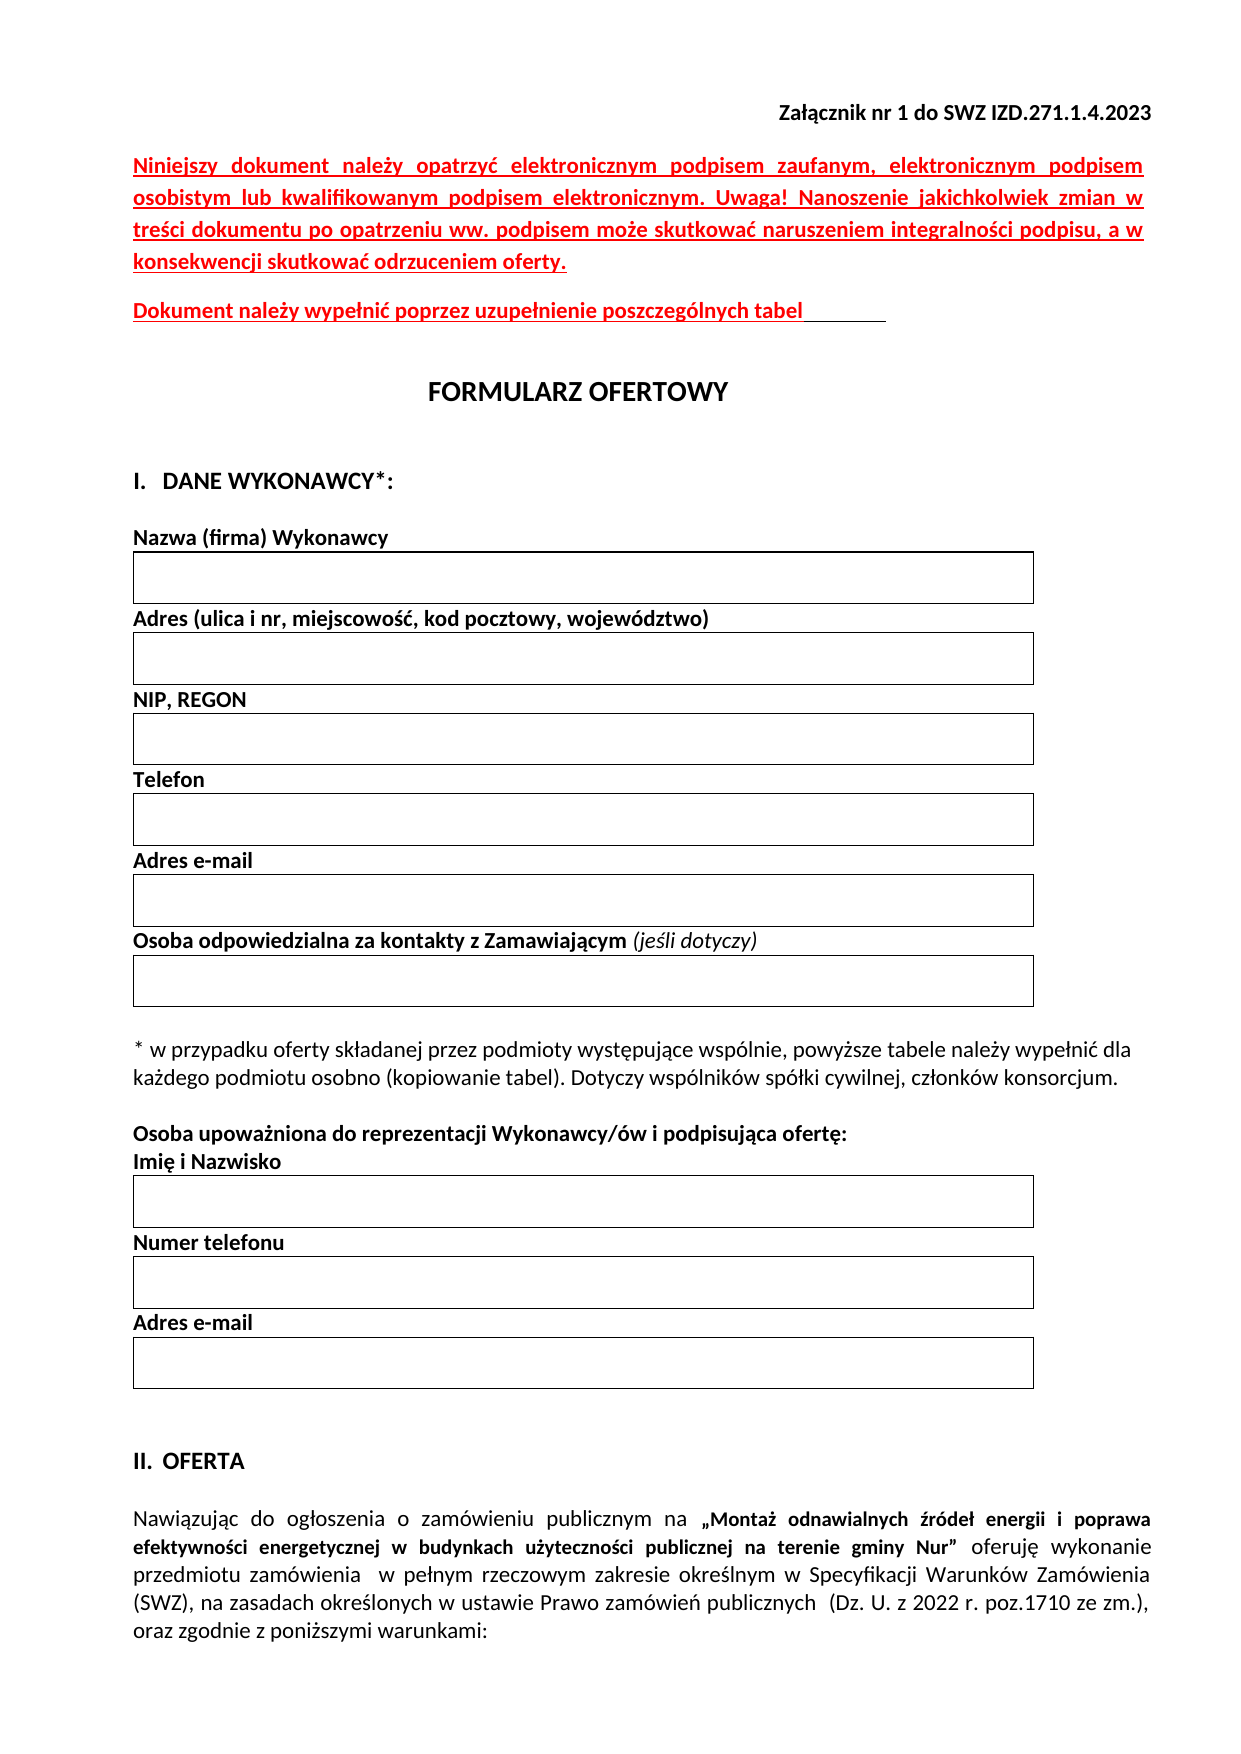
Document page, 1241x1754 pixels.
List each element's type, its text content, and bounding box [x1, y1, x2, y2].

table_header [134, 875, 1033, 926]
text NIP, REGON [133, 685, 1152, 713]
list DANE WYKONAWCY*: [133, 465, 1152, 495]
table_header [134, 1176, 1033, 1227]
text Niniejszy dokument należy opatrzyć elektronicznym podpisem zaufanym, elektronicznym podpisem osobistym lub kwalifikowanym podpisem elektronicznym. Uwaga! Nanoszenie jakichkolwiek zmian w treści dokumentu po opatrzeniu ww. podpisem może skutkować naruszeniem integralności podpisu, a w konsekwencji skutkować odrzuceniem oferty. [133, 241, 1144, 276]
text Nazwa (firma) Wykonawcy [133, 523, 1152, 551]
table_header [134, 714, 1033, 764]
text * w przypadku oferty składanej przez podmioty występujące wspólnie, powyższe tabele należy wypełnić dla każdego podmiotu osobno (kopiowanie tabel). Dotyczy wspólników spółki cywilnej, członków konsorcjum. [133, 1035, 1152, 1091]
table_header [134, 956, 1033, 1006]
table_header [134, 1338, 1033, 1388]
text Niniejszy dokument należy opatrzyć elektronicznym podpisem zaufanym, elektronicznym podpisem osobistym lub kwalifikowanym podpisem elektronicznym. Uwaga! Nanoszenie jakichkolwiek zmian w treści dokumentu po opatrzeniu ww. podpisem może skutkować naruszeniem integralności podpisu, a w konsekwencji skutkować odrzuceniem oferty. [133, 209, 1144, 239]
table_header [134, 633, 1033, 684]
text Niniejszy dokument należy opatrzyć elektronicznym podpisem zaufanym, elektronicznym podpisem osobistym lub kwalifikowanym podpisem elektronicznym. Uwaga! Nanoszenie jakichkolwiek zmian w treści dokumentu po opatrzeniu ww. podpisem może skutkować naruszeniem integralności podpisu, a w konsekwencji skutkować odrzuceniem oferty. [133, 151, 1144, 175]
table_header [134, 794, 1033, 845]
text Dokument należy wypełnić poprzez uzupełnienie poszczególnych tabel [133, 296, 1144, 324]
text Adres (ulica i nr, miejscowość, kod pocztowy, województwo) [133, 604, 1152, 632]
text Osoba odpowiedzialna za kontakty z Zamawiającym (jeśli dotyczy) [133, 927, 1152, 954]
text Imię i Nazwisko [133, 1147, 1152, 1175]
text Adres e-mail [133, 846, 1152, 874]
text Adres e-mail [133, 1308, 1152, 1337]
table_header [134, 553, 1033, 603]
text FORMULARZ OFERTOWY [354, 373, 1152, 437]
text Numer telefonu [133, 1228, 1152, 1256]
text Osoba upoważniona do reprezentacji Wykonawcy/ów i podpisująca ofertę: [133, 1119, 1152, 1147]
text Nawiązując do ogłoszenia o zamówieniu publicznym na „Montaż odnawialnych źródeł energii i poprawa efektywności energetycznej w budynkach użyteczności publicznej na terenie gminy Nur” oferuję wykonanie przedmiotu zamówienia w pełnym rzeczowym zakresie określnym w Specyfikacji Warunków Zamówienia (SWZ), na zasadach określonych w ustawie Prawo zamówień publicznych (Dz. U. z 2022 r. poz.1710 ze zm.), oraz zgodnie z poniższymi warunkami: [133, 1504, 1152, 1644]
text Załącznik nr 1 do SWZ IZD.271.1.4.2023 [133, 98, 1152, 126]
text Telefon [133, 765, 1152, 793]
list OFERTA [133, 1445, 1152, 1476]
table_header [134, 1257, 1033, 1307]
text Niniejszy dokument należy opatrzyć elektronicznym podpisem zaufanym, elektronicznym podpisem osobistym lub kwalifikowanym podpisem elektronicznym. Uwaga! Nanoszenie jakichkolwiek zmian w treści dokumentu po opatrzeniu ww. podpisem może skutkować naruszeniem integralności podpisu, a w konsekwencji skutkować odrzuceniem oferty. [133, 177, 1144, 207]
